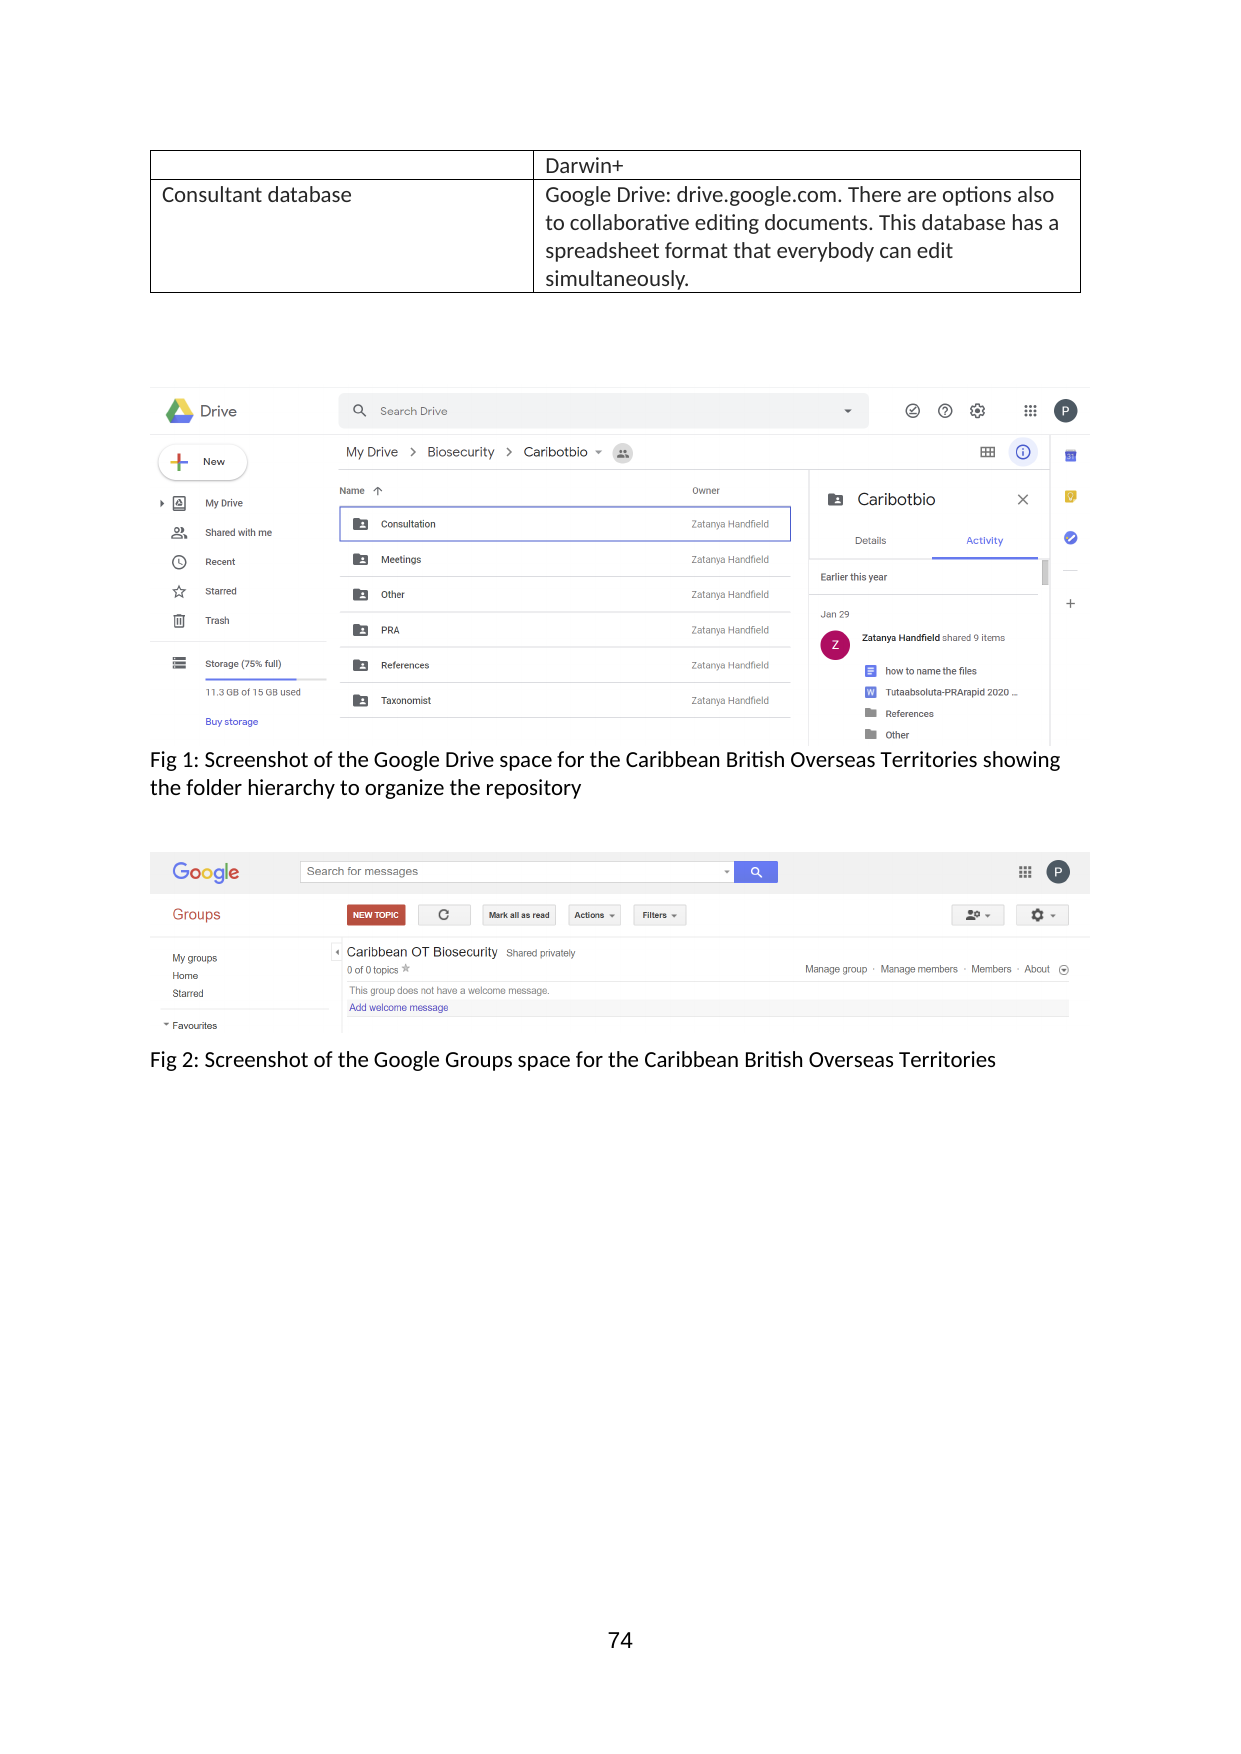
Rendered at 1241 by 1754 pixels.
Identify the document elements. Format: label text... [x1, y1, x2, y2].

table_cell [534, 151, 1080, 179]
picture [150, 384, 1090, 746]
table_cell Consultant database [151, 180, 533, 292]
picture [150, 852, 1090, 1033]
text Fig 1: Screenshot of the Google Drive space for the Caribbean British Overseas Territories showing the folder hierarchy to organize the repository [150, 746, 1090, 801]
table_cell Google Drive: drive.google.com. There are options also to collaborative editing documents. This database has a spreadsheet format that everybody can edit simultaneously. [534, 180, 1080, 292]
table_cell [151, 151, 533, 179]
text Fig 2: Screenshot of the Google Groups space for the Caribbean British Overseas Territories [150, 1045, 1090, 1073]
